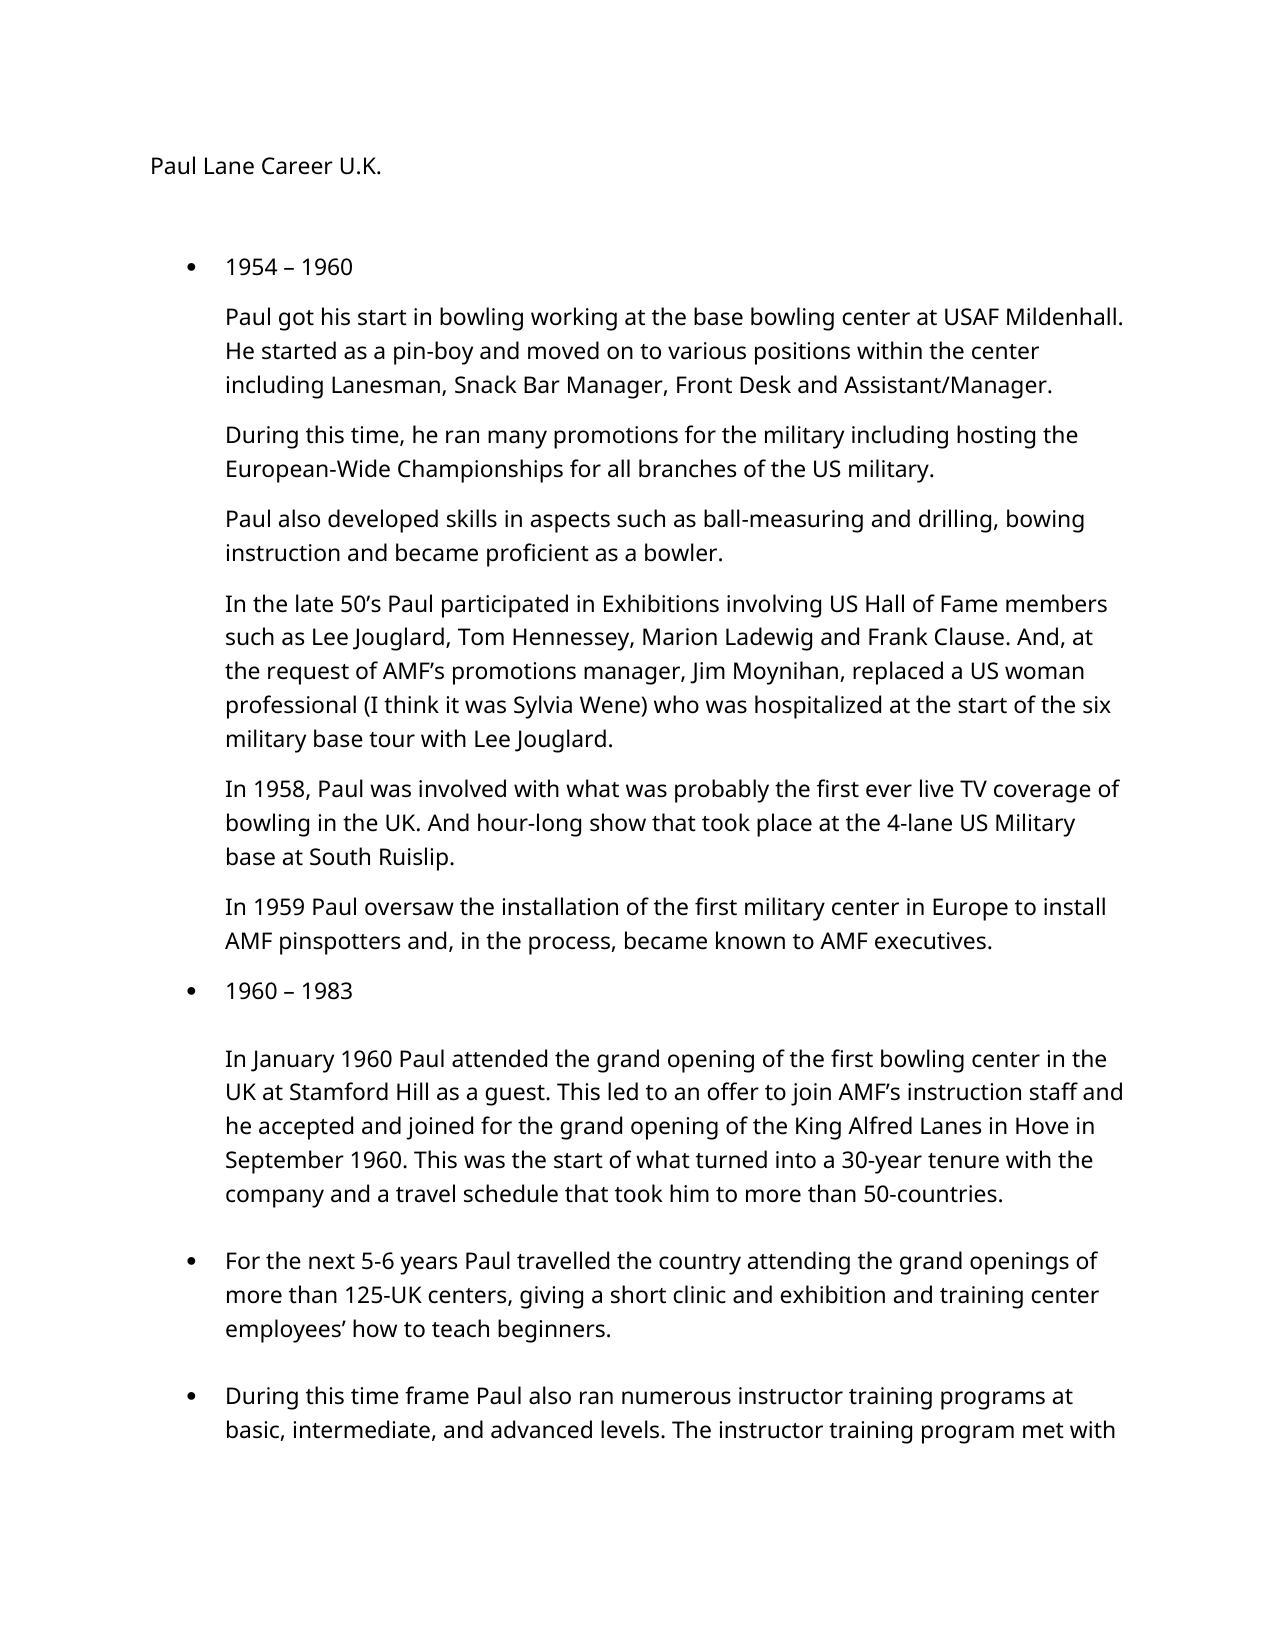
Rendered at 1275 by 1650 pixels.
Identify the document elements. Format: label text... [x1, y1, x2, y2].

list 1960 – 1983 [187, 975, 1125, 1006]
list 1954 – 1960 [187, 251, 1125, 282]
text In the late 50’s Paul participated in Exhibitions involving US Hall of Fame members such as Lee Jouglard, Tom Hennessey, Marion Ladewig and Frank Clause. And, at the request of AMF’s promotions manager, Jim Moynihan, replaced a US woman professional (I think it was Sylvia Wene) who was hospitalized at the start of the six military base tour with Lee Jouglard. [225, 587, 1125, 754]
text Paul also developed skills in aspects such as ball-measuring and drilling, bowing instruction and became proficient as a bowler. [225, 503, 1125, 568]
text In 1958, Paul was involved with what was probably the first ever live TV coverage of bowling in the UK. And hour-long show that took place at the 4-lane US Military base at South Ruislip. [225, 773, 1125, 872]
text Paul Lane Career U.K. [150, 150, 1125, 181]
text Paul got his start in bowling working at the base bowling center at USAF Mildenhall. He started as a pin-boy and moved on to various positions within the center including Lanesman, Snack Bar Manager, Front Desk and Assistant/Manager. [225, 301, 1125, 400]
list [187, 1380, 1125, 1445]
list In January 1960 Paul attended the grand opening of the first bowling center in the UK at Stamford Hill as a guest. This led to an offer to join AMF’s instruction staff and he accepted and joined for the grand opening of the King Alfred Lanes in Hove in September 1960. This was the start of what turned into a 30-year tenure with the company and a travel schedule that took him to more than 50-countries. [225, 1042, 1125, 1209]
text During this time, he ran many promotions for the military including hosting the European-Wide Championships for all branches of the US military. [225, 419, 1125, 484]
list For the next 5-6 years Paul travelled the country attending the grand openings of more than 125-UK centers, giving a short clinic and exhibition and training center employees’ how to teach beginners. [187, 1245, 1125, 1344]
text In 1959 Paul oversaw the installation of the first military center in Europe to install AMF pinspotters and, in the process, became known to AMF executives. [225, 891, 1125, 956]
